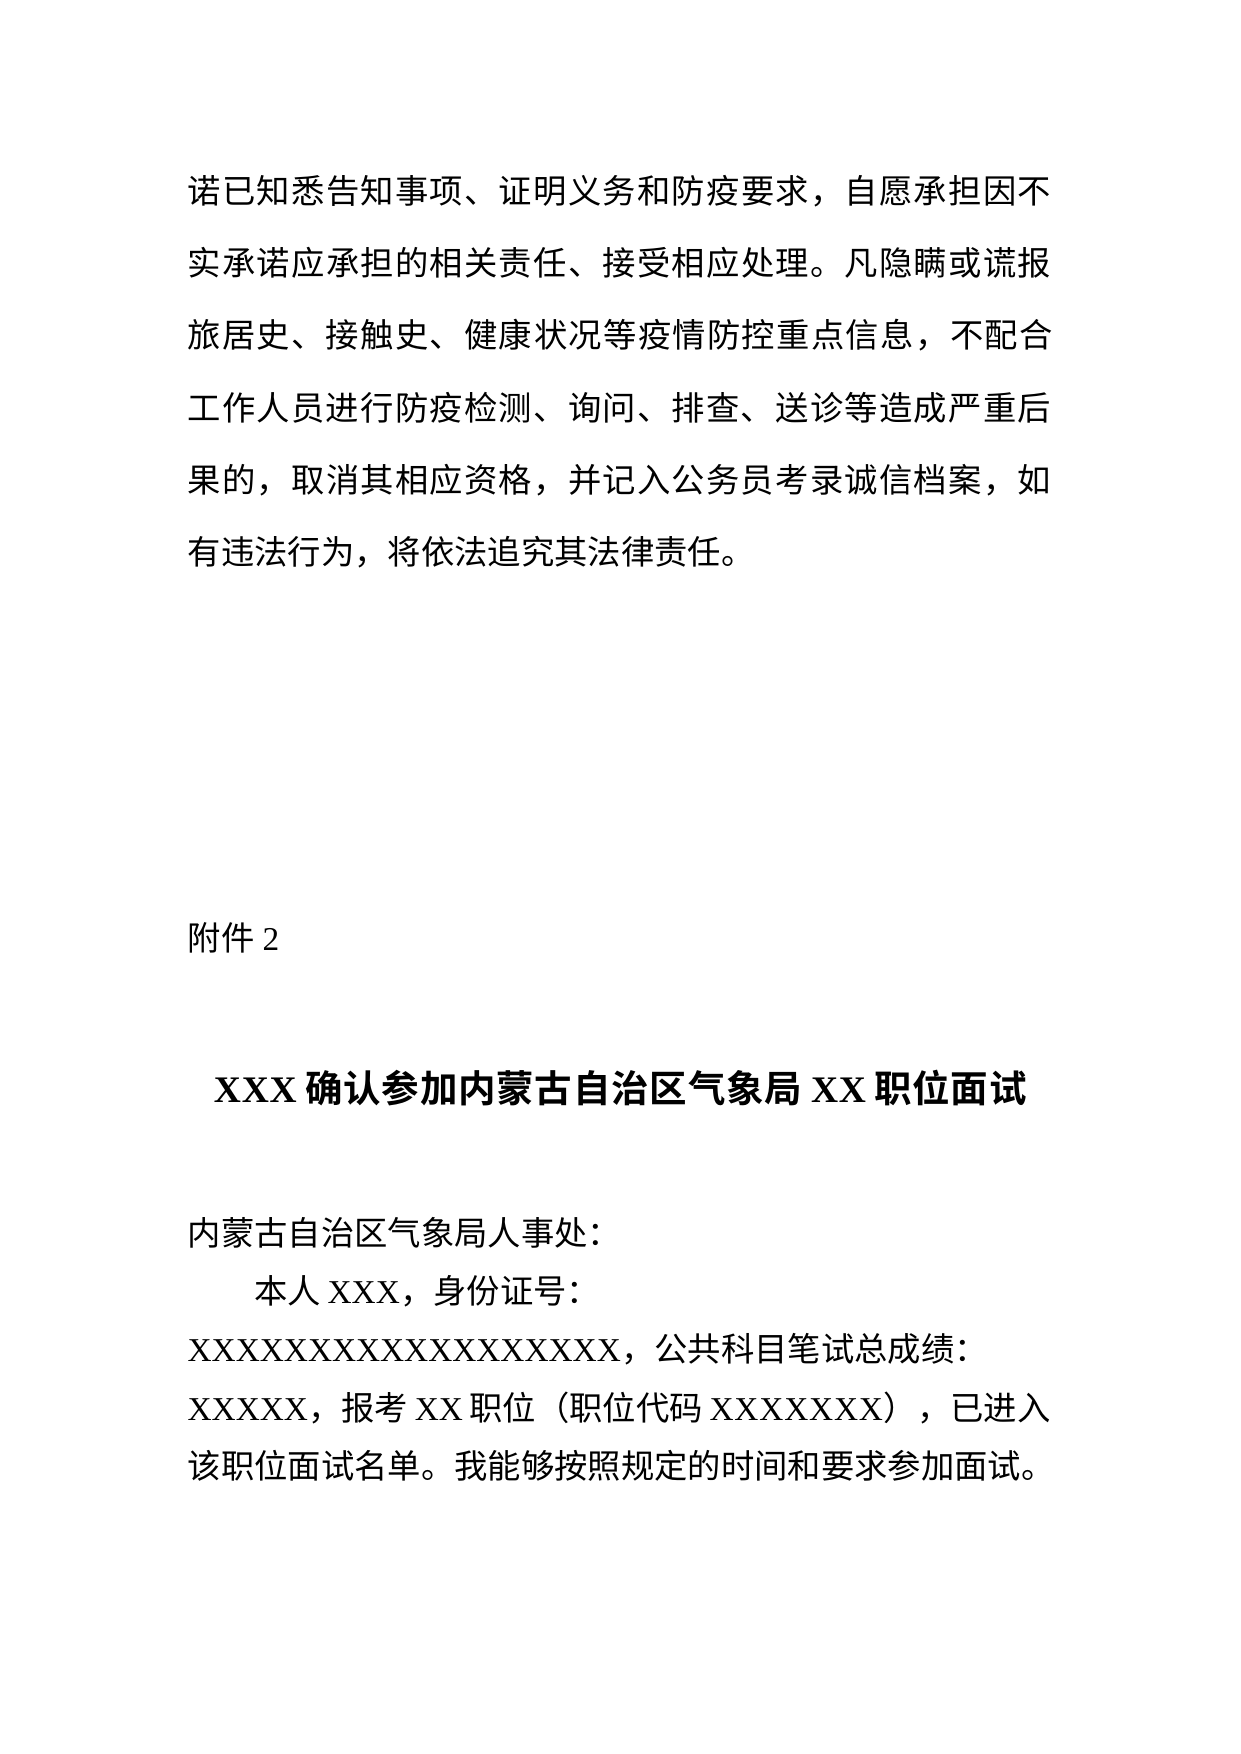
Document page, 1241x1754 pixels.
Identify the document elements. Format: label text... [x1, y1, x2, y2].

text 内蒙古自治区气象局人事处： [187, 1198, 1053, 1257]
text 本人XXX，身份证号：XXXXXXXXXXXXXXXXXX，公共科目笔试总成绩：XXXXX，报考XX职位（职位代码XXXXXXX），已进入该职位面试名单。我能够按照规定的时间和要求参加面试。 [187, 1257, 1053, 1490]
text XXX确认参加内蒙古自治区气象局XX职位面试 [187, 1048, 1053, 1123]
text 附件2 [187, 898, 1053, 973]
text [187, 164, 1053, 574]
